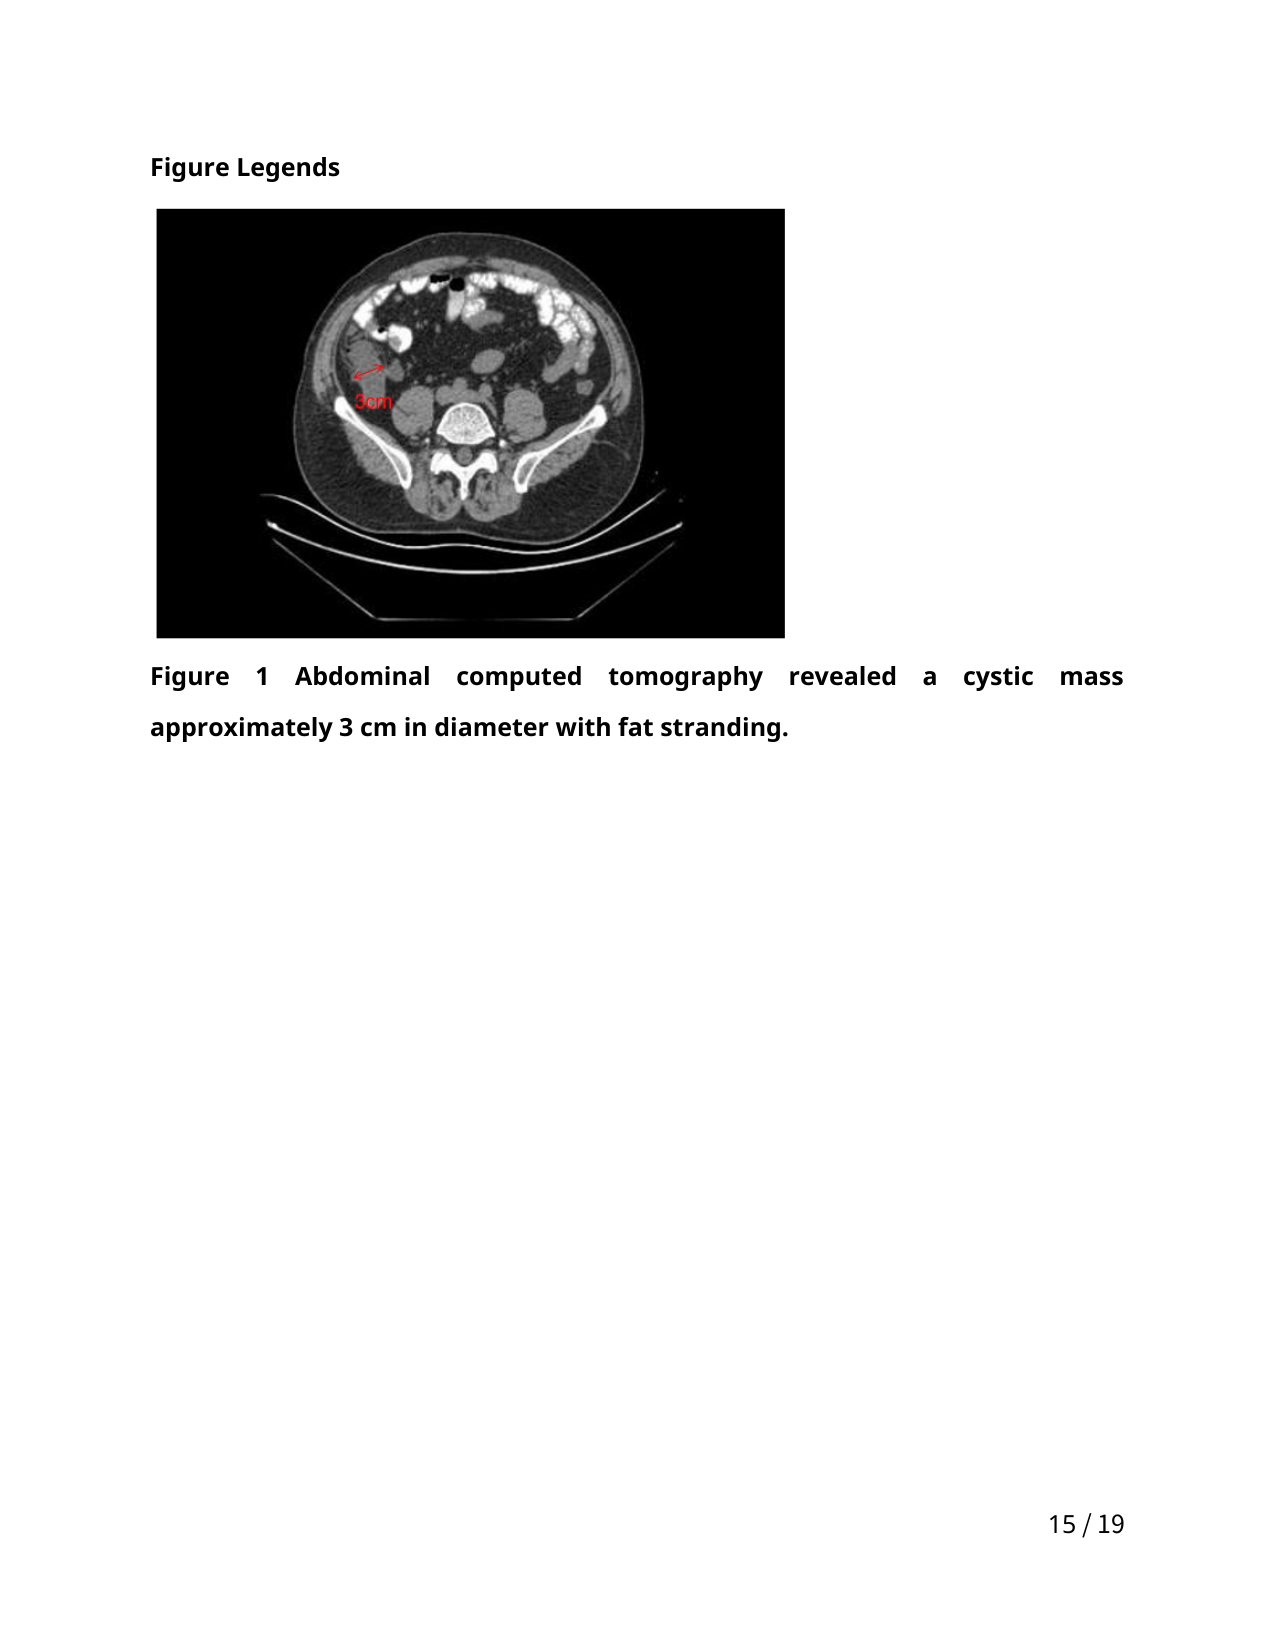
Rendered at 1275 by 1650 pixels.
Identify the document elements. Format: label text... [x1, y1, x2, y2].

text Figure Legends [150, 150, 1125, 184]
text Figure 1 Abdominal computed tomography revealed a cystic mass approximately 3 cm in diameter with fat stranding. [150, 659, 1125, 744]
picture [150, 201, 796, 645]
